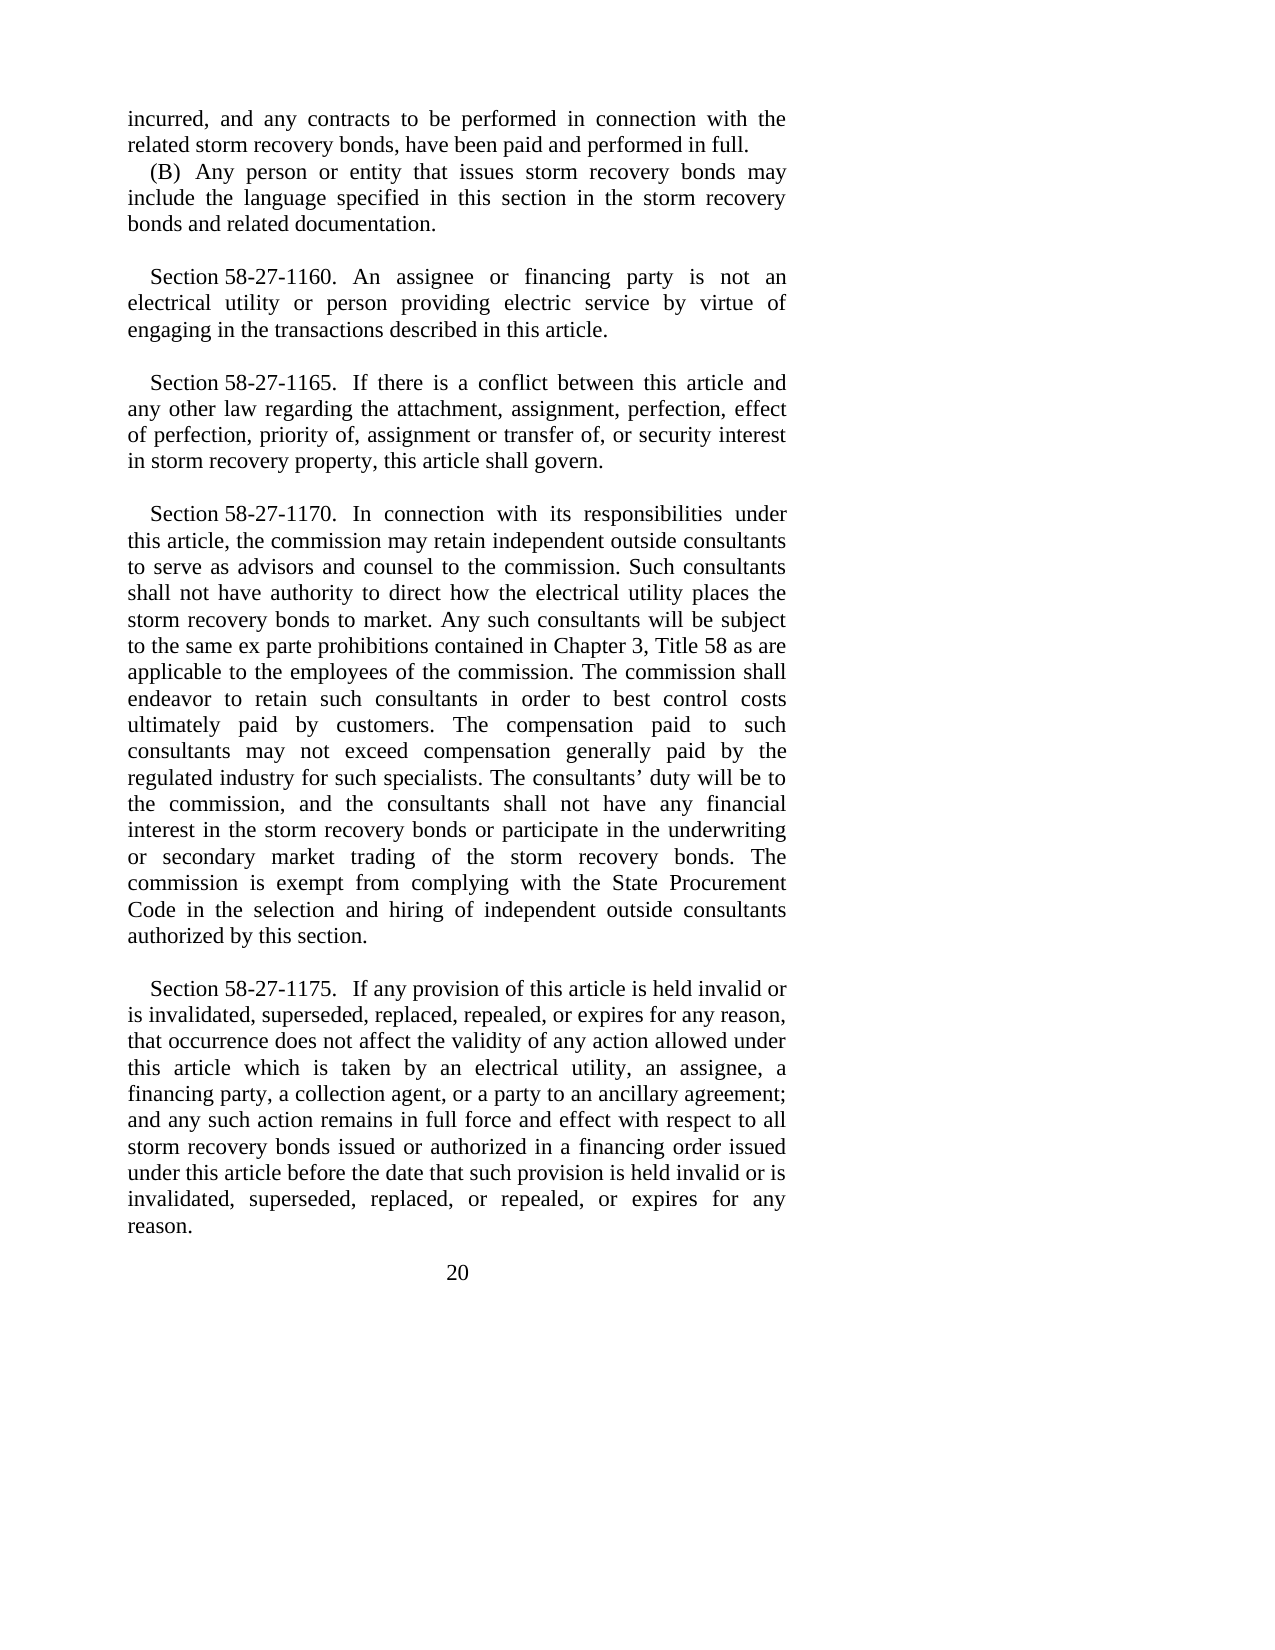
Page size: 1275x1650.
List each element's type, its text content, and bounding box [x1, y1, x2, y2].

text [127, 105, 787, 158]
text (B) Any person or entity that issues storm recovery bonds may include the language specified in this section in the storm recovery bonds and related documentation. [127, 158, 787, 237]
text Section 58-27-1165. If there is a conflict between this article and any other law regarding the attachment, assignment, perfection, effect of perfection, priority of, assignment or transfer of, or security interest in storm recovery property, this article shall govern. [127, 368, 787, 474]
text Section 58-27-1160. An assignee or financing party is not an electrical utility or person providing electric service by virtue of engaging in the transactions described in this article. [127, 263, 787, 342]
text Section 58-27-1170. In connection with its responsibilities under this article, the commission may retain independent outside consultants to serve as advisors and counsel to the commission. Such consultants shall not have authority to direct how the electrical utility places the storm recovery bonds to market. Any such consultants will be subject to the same ex parte prohibitions contained in Chapter 3, Title 58 as are applicable to the employees of the commission. The commission shall endeavor to retain such consultants in order to best control costs ultimately paid by customers. The compensation paid to such consultants may not exceed compensation generally paid by the regulated industry for such specialists. The consultants’ duty will be to the commission, and the consultants shall not have any financial interest in the storm recovery bonds or participate in the underwriting or secondary market trading of the storm recovery bonds. The commission is exempt from complying with the State Procurement Code in the selection and hiring of independent outside consultants authorized by this section. [127, 500, 787, 948]
text Section 58-27-1175. If any provision of this article is held invalid or is invalidated, superseded, replaced, repealed, or expires for any reason, that occurrence does not affect the validity of any action allowed under this article which is taken by an electrical utility, an assignee, a financing party, a collection agent, or a party to an ancillary agreement; and any such action remains in full force and effect with respect to all storm recovery bonds issued or authorized in a financing order issued under this article before the date that such provision is held invalid or is invalidated, superseded, replaced, or repealed, or expires for any reason. [127, 975, 787, 1238]
